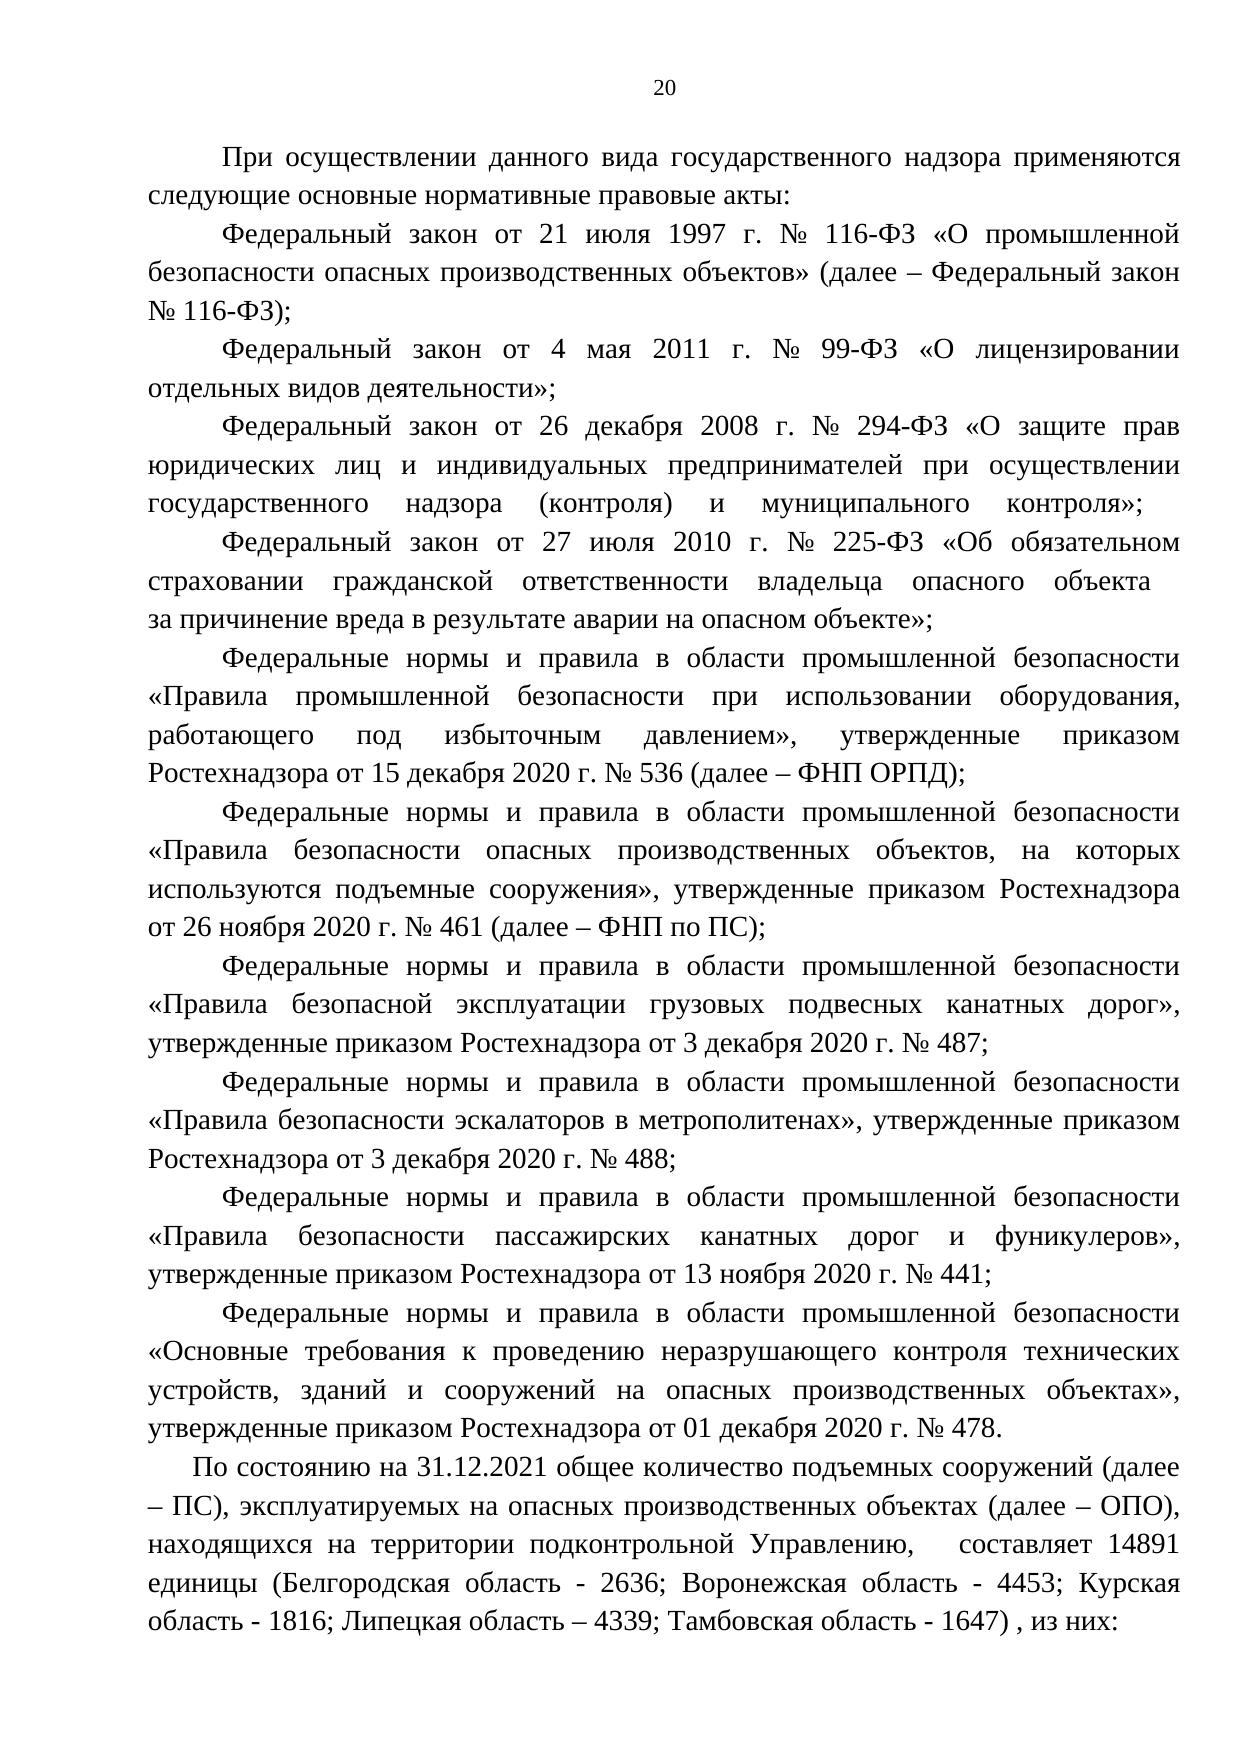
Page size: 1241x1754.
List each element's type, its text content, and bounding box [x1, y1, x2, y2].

text Федеральные нормы и правила в области промышленной безопасности «Правила безопасной эксплуатации грузовых подвесных канатных дорог», утвержденные приказом Ростехнадзора от 3 декабря 2020 г. № 487; [148, 948, 1181, 1059]
text Федеральные нормы и правила в области промышленной безопасности «Правила безопасности пассажирских канатных дорог и фуникулеров», утвержденные приказом Ростехнадзора от 13 ноября 2020 г. № 441; [148, 1179, 1181, 1290]
text Федеральный закон от 21 июля 1997 г. № 116-ФЗ «О промышленной безопасности опасных производственных объектов» (далее – Федеральный закон № 116-ФЗ); [148, 216, 1181, 326]
text Федеральный закон от 26 декабря 2008 г. № 294-ФЗ «О защите прав юридических лиц и индивидуальных предпринимателей при осуществлении государственного надзора (контроля) и муниципального контроля»; Федеральный закон от 27 июля 2010 г. № 225-ФЗ «Об обязательном страховании гражданской ответственности владельца опасного объекта за причинение вреда в результате аварии на опасном объекте»; [148, 408, 1181, 635]
text Федеральные нормы и правила в области промышленной безопасности «Правила безопасности опасных производственных объектов, на которых используются подъемные сооружения», утвержденные приказом Ростехнадзора от 26 ноября 2020 г. № 461 (далее – ФНП по ПС); [148, 794, 1181, 943]
text Федеральные нормы и правила в области промышленной безопасности «Правила безопасности эскалаторов в метрополитенах», утвержденные приказом Ростехнадзора от 3 декабря 2020 г. № 488; [148, 1064, 1181, 1174]
text Федеральные нормы и правила в области промышленной безопасности «Основные требования к проведению неразрушающего контроля технических устройств, зданий и сооружений на опасных производственных объектах», утвержденные приказом Ростехнадзора от 01 декабря 2020 г. № 478. [148, 1295, 1181, 1444]
text Федеральные нормы и правила в области промышленной безопасности «Правила промышленной безопасности при использовании оборудования, работающего под избыточным давлением», утвержденные приказом Ростехнадзора от 15 декабря 2020 г. № 536 (далее – ФНП ОРПД); [148, 640, 1181, 789]
text При осуществлении данного вида государственного надзора применяются следующие основные нормативные правовые акты: [148, 139, 1181, 211]
text По состоянию на 31.12.2021 общее количество подъемных сооружений (далее – ПС), эксплуатируемых на опасных производственных объектах (далее – ОПО), находящихся на территории подконтрольной Управлению, составляет 14891 единицы (Белгородская область - 2636; Воронежская область - 4453; Курская область - 1816; Липецкая область – 4339; Тамбовская область - 1647) , из них: [148, 1449, 1181, 1637]
text Федеральный закон от 4 мая 2011 г. № 99-ФЗ «О лицензировании отдельных видов деятельности»; [148, 331, 1181, 403]
